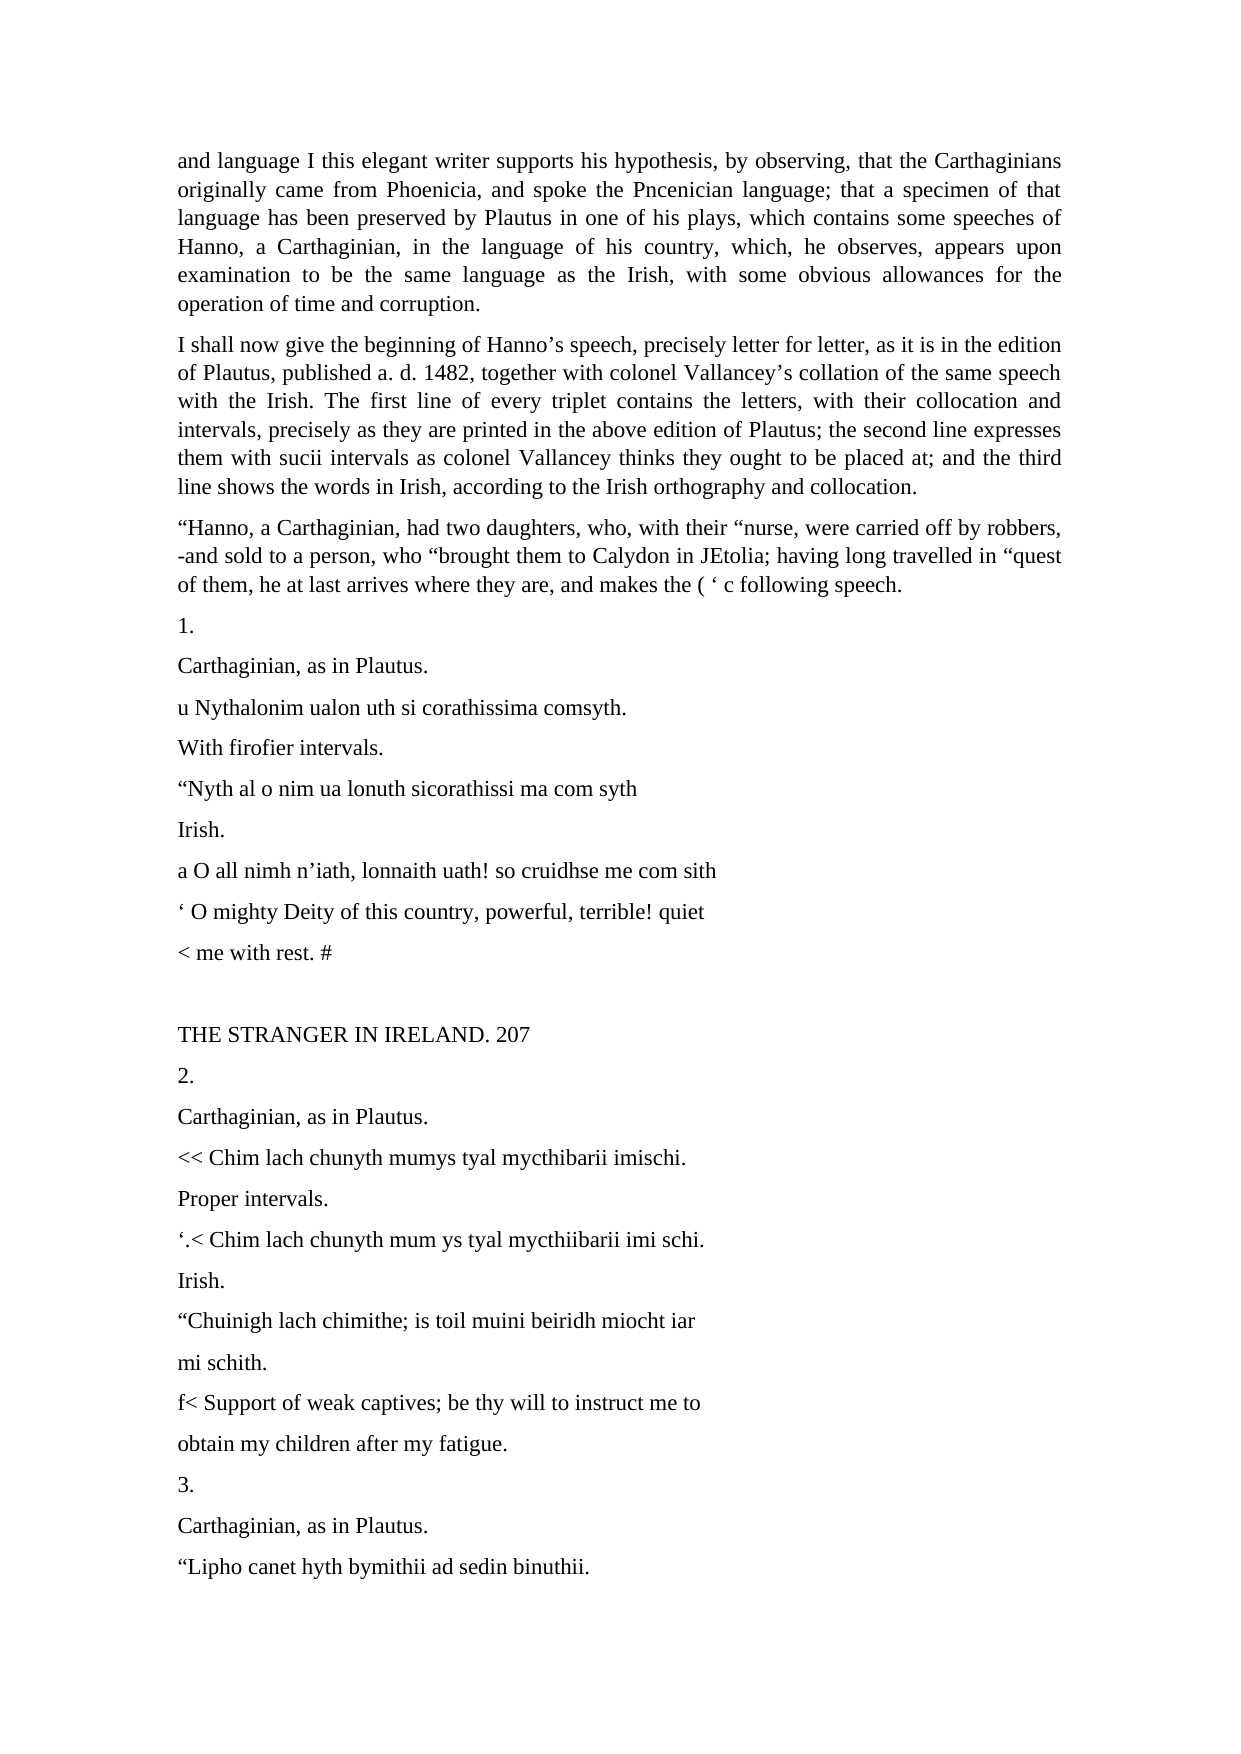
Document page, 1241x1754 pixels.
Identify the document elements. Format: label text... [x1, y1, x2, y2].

text “Nyth al o nim ua lonuth sicorathissi ma com syth [177, 775, 1063, 802]
text “Chuinigh lach chimithe; is toil muini beiridh miocht iar [177, 1308, 1063, 1334]
text THE STRANGER IN IRELAND. 207 [177, 1021, 1063, 1047]
text “Hanno, a Carthaginian, had two daughters, who, with their “nurse, were carried off by robbers, -and sold to a person, who “brought them to Calydon in JEtolia; having long travelled in “quest of them, he at last arrives where they are, and makes the ( ‘ c following speech. [177, 514, 1063, 597]
text Proper intervals. [177, 1185, 1063, 1211]
text “Lipho canet hyth bymithii ad sedin binuthii. [177, 1553, 1063, 1579]
text Carthaginian, as in Plautus. [177, 1512, 1063, 1539]
text f< Support of weak captives; be thy will to instruct me to [177, 1389, 1063, 1416]
text ‘ O mighty Deity of this country, powerful, terrible! quiet [177, 898, 1063, 924]
text Irish. [177, 1267, 1063, 1293]
text u Nythalonim ualon uth si corathissima comsyth. [177, 693, 1063, 720]
text 3. [177, 1471, 1063, 1498]
text a O all nimh n’iath, lonnaith uath! so cruidhse me com sith [177, 857, 1063, 884]
text < me with rest. # [177, 939, 1063, 966]
text ‘.< Chim lach chunyth mum ys tyal mycthiibarii imi schi. [177, 1226, 1063, 1252]
text 1. [177, 612, 1063, 638]
text obtain my children after my fatigue. [177, 1430, 1063, 1457]
text Irish. [177, 816, 1063, 843]
text mi schith. [177, 1348, 1063, 1375]
text Carthaginian, as in Plautus. [177, 1103, 1063, 1129]
text With firofier intervals. [177, 734, 1063, 761]
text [177, 148, 1063, 316]
text Carthaginian, as in Plautus. [177, 653, 1063, 679]
text << Chim lach chunyth mumys tyal mycthibarii imischi. [177, 1144, 1063, 1170]
text I shall now give the beginning of Hanno’s speech, precisely letter for letter, as it is in the edition of Plautus, published a. d. 1482, together with colonel Vallancey’s collation of the same speech with the Irish. The first line of every triplet contains the letters, with their collocation and intervals, precisely as they are printed in the above edition of Plautus; the second line expresses them with sucii intervals as colonel Vallancey thinks they ought to be placed at; and the third line shows the words in Irish, according to the Irish orthography and collocation. [177, 331, 1063, 499]
text 2. [177, 1062, 1063, 1088]
